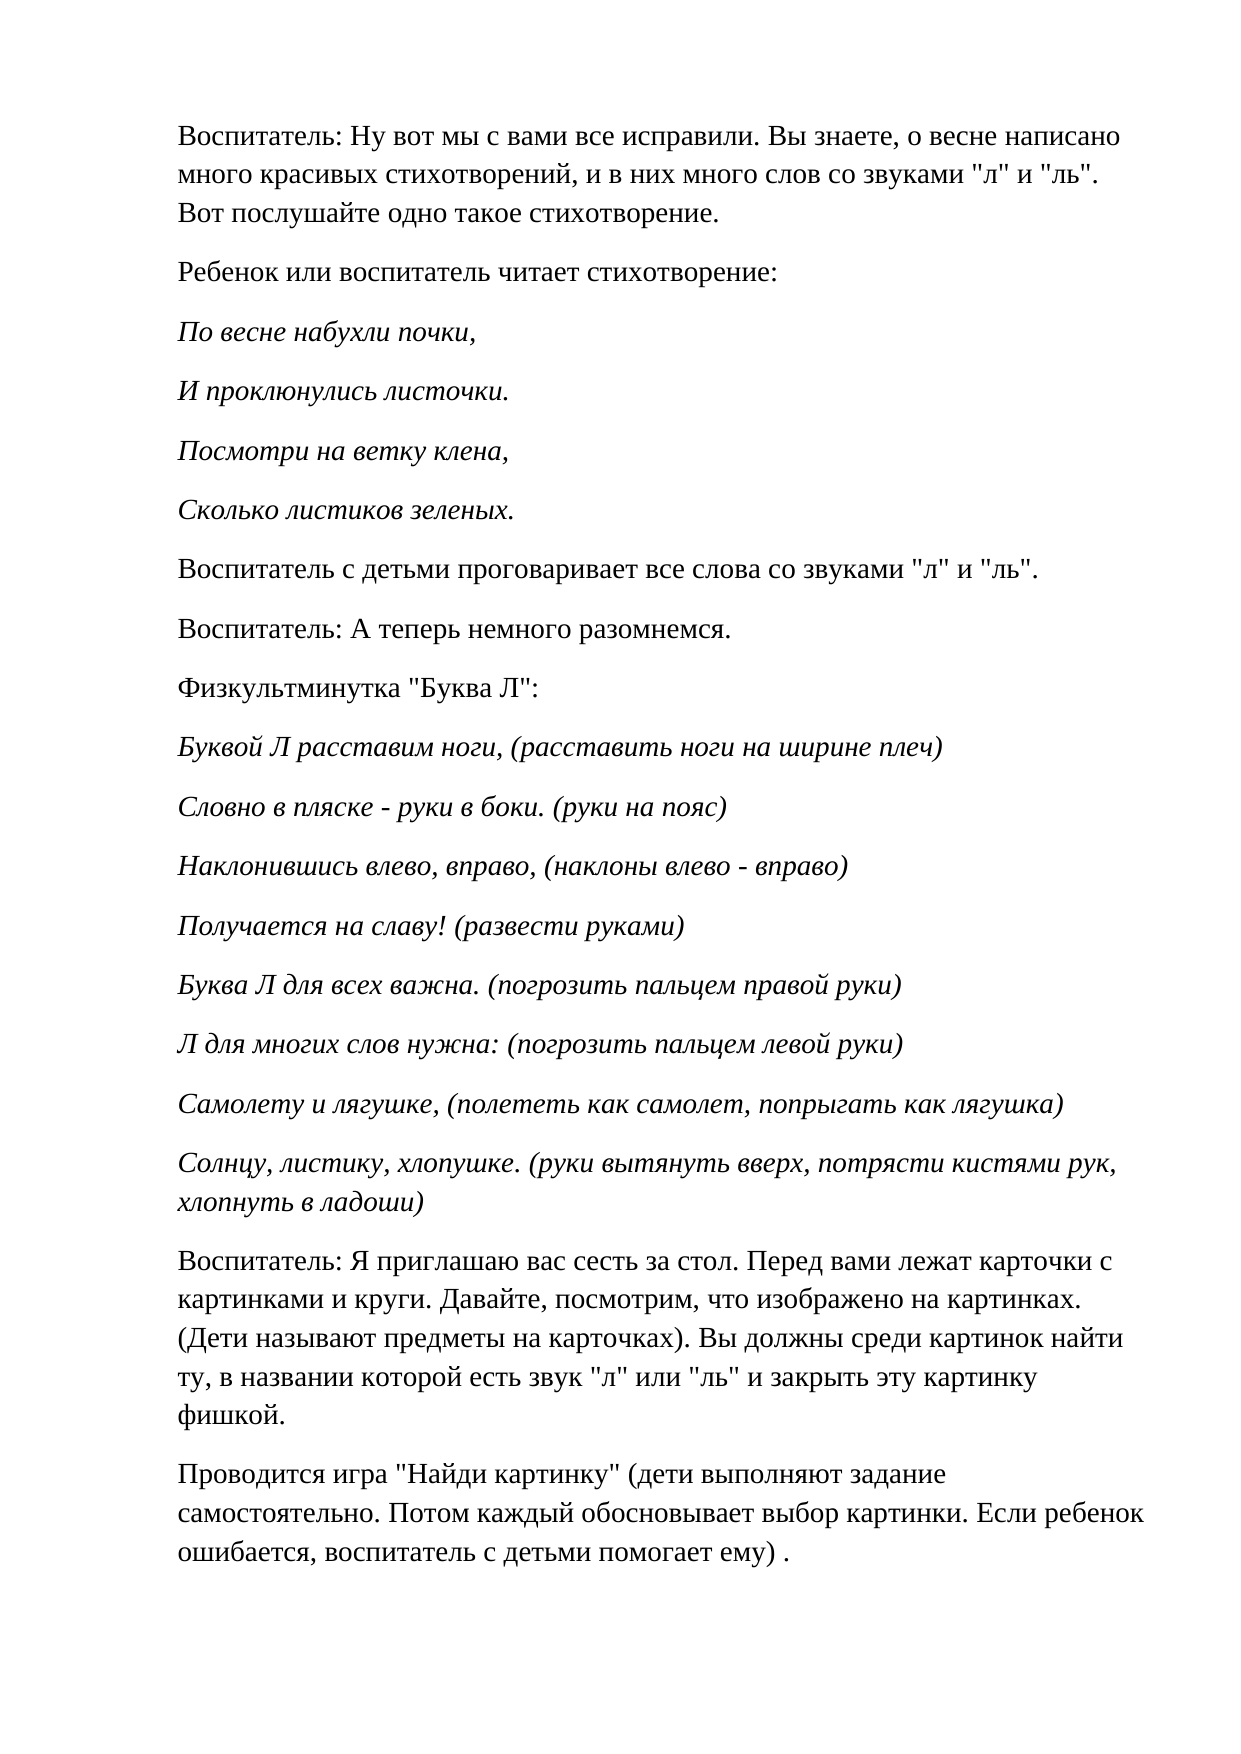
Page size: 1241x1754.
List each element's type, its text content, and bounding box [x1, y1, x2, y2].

text Воспитатель: Ну вот мы с вами все исправили. Вы знаете, о весне написано много красивых стихотворений, и в них много слов со звуками "л" и "ль". Вот послушайте одно такое стихотворение. [177, 118, 1152, 229]
text По весне набухли почки, [177, 314, 1152, 347]
text Буквой Л расставим ноги, (расставить ноги на ширине плеч) [177, 729, 1152, 763]
text Воспитатель: А теперь немного разомнемся. [177, 611, 1152, 644]
text Солнцу, листику, хлопушке. (руки вытянуть вверх, потрясти кистями рук, хлопнуть в ладоши) [177, 1145, 1152, 1217]
text Ребенок или воспитатель читает стихотворение: [177, 254, 1152, 288]
text И проклюнулись листочки. [177, 373, 1152, 407]
text Буква Л для всех важна. (погрозить пальцем правой руки) [177, 967, 1152, 1001]
text Л для многих слов нужна: (погрозить пальцем левой руки) [177, 1026, 1152, 1060]
text Наклонившись влево, вправо, (наклоны влево - вправо) [177, 848, 1152, 882]
text Физкультминутка "Буква Л": [177, 670, 1152, 704]
text Сколько листиков зеленых. [177, 492, 1152, 526]
text Словно в пляске - руки в боки. (руки на пояс) [177, 789, 1152, 822]
text Проводится игра "Найди картинку" (дети выполняют задание самостоятельно. Потом каждый обосновывает выбор картинки. Если ребенок ошибается, воспитатель с детьми помогает ему) . [177, 1457, 1152, 1567]
text Воспитатель с детьми проговаривает все слова со звуками "л" и "ль". [177, 551, 1152, 585]
text Посмотри на ветку клена, [177, 433, 1152, 466]
text Получается на славу! (развести руками) [177, 908, 1152, 941]
text Воспитатель: Я приглашаю вас сесть за стол. Перед вами лежат карточки с картинками и круги. Давайте, посмотрим, что изображено на картинках. (Дети называют предметы на карточках). Вы должны среди картинок найти ту, в названии которой есть звук "л" или "ль" и закрыть эту картинку фишкой. [177, 1243, 1152, 1431]
text Самолету и лягушке, (полететь как самолет, попрыгать как лягушка) [177, 1086, 1152, 1119]
